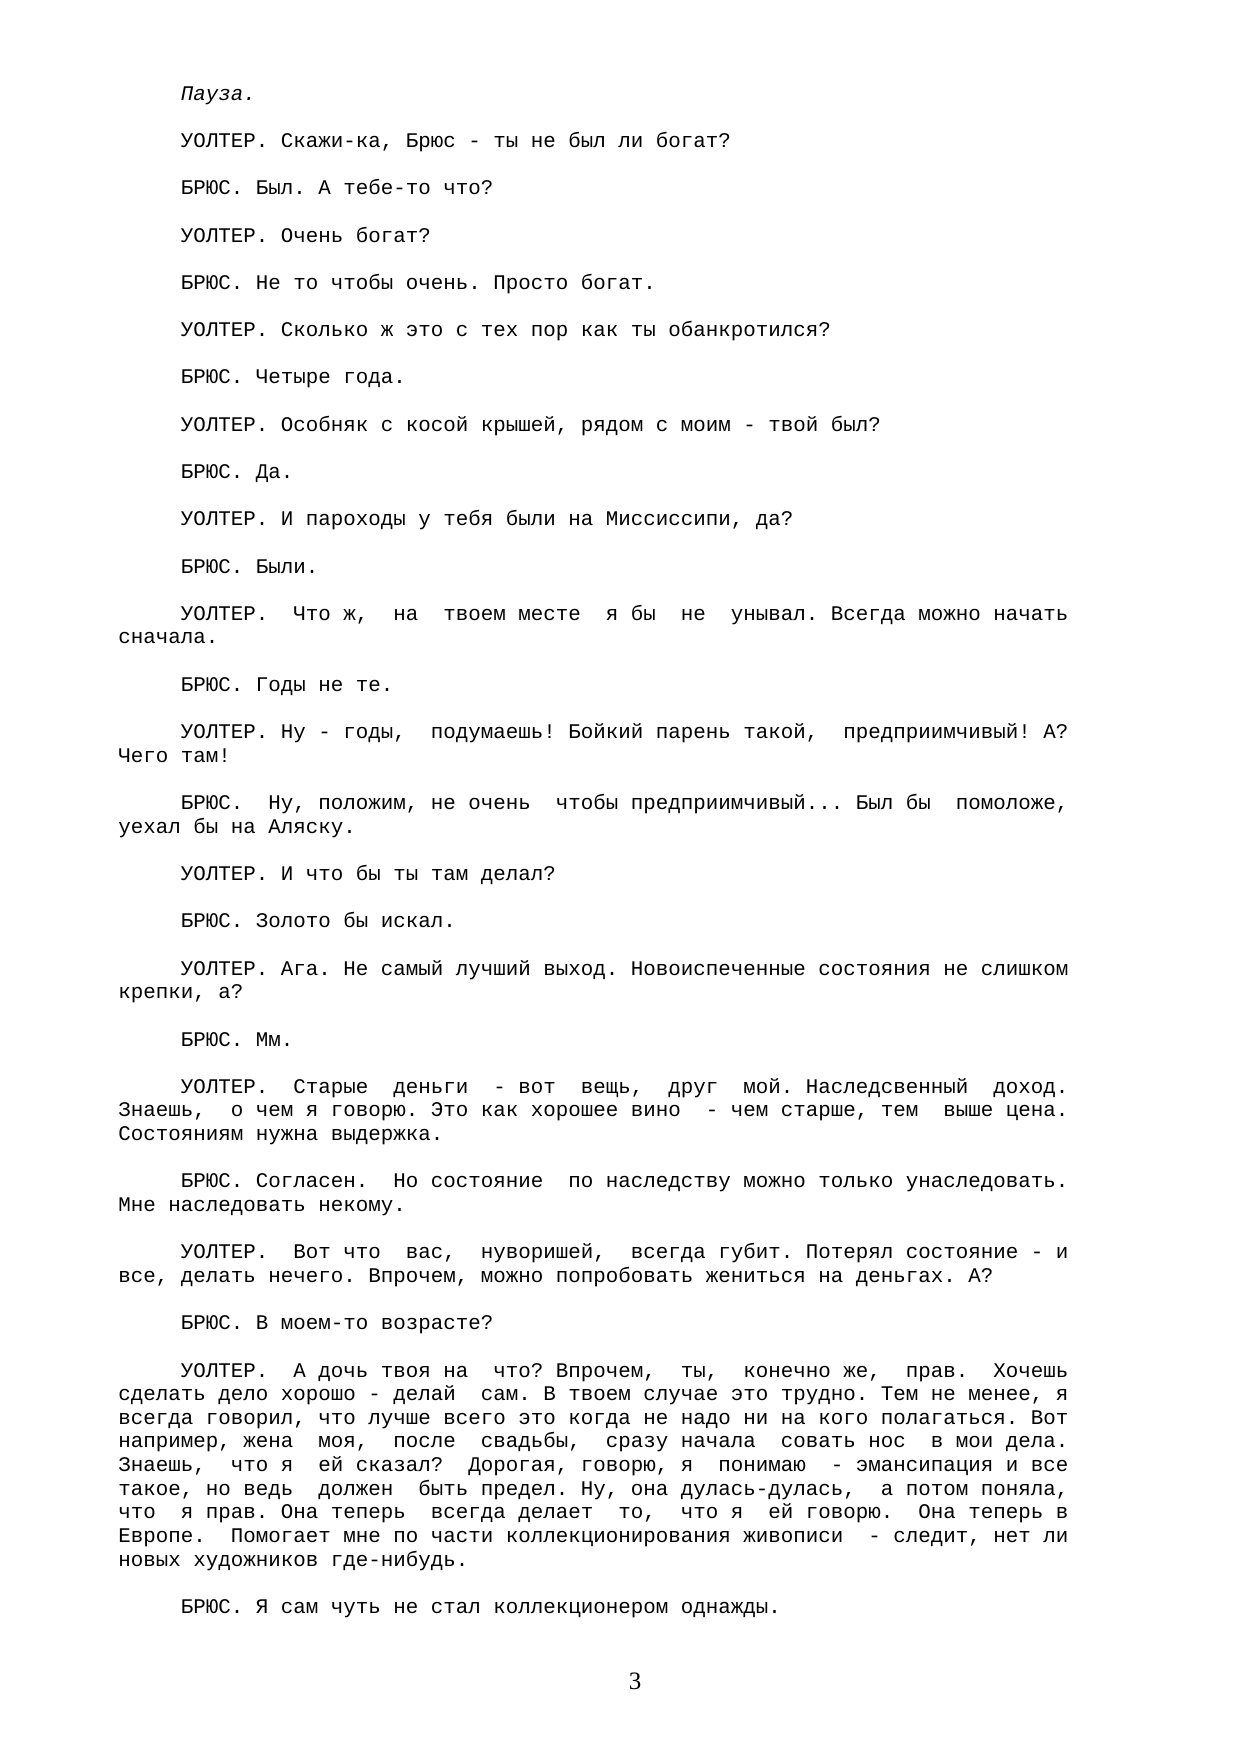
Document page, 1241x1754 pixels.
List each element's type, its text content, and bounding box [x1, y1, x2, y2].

text УОЛТЕР. Очень богат? [118, 224, 1152, 248]
text БРЮС. Золото бы искал. [118, 910, 1152, 934]
text БРЮС. Да. [118, 461, 1152, 485]
text Пауза. [118, 83, 1152, 106]
text крепки, a? [118, 981, 1152, 1005]
text Мне наследовать некому. [118, 1194, 1152, 1218]
text БРЮС. Ну, положим, не очень чтобы предприимчивый... Был бы помоложе, [118, 792, 1152, 816]
text БРЮС. Не то чтобы очень. Просто богат. [118, 272, 1152, 296]
text БРЮС. Я сам чуть не стал коллекционером однажды. [118, 1596, 1152, 1620]
text сначала. [118, 627, 1152, 650]
text БРЮС. Были. [118, 556, 1152, 579]
text УОЛТЕР. Ага. Не самый лучший выход. Новоиспеченные состояния не слишком [118, 958, 1152, 981]
text Европе. Помогает мне по части коллекционирования живописи - следит, нет ли [118, 1525, 1152, 1549]
text УОЛТЕР. Скажи-ка, Брюс - ты не был ли богат? [118, 130, 1152, 154]
text УОЛТЕР. И пароходы у тебя были на Миссиссипи, да? [118, 508, 1152, 532]
text новых художников где-нибудь. [118, 1549, 1152, 1572]
text что я прав. Она теперь всегда делает то, что я ей говорю. Она теперь в [118, 1501, 1152, 1525]
text такое, но ведь должен быть предел. Ну, она дулась-дулась, a потом поняла, [118, 1478, 1152, 1501]
text всегда говорил, что лучше всего это когда не надо ни на кого полагаться. Вот [118, 1407, 1152, 1431]
text УОЛТЕР. Ну - годы, подумаешь! Бойкий парень такой, предприимчивый! A? [118, 721, 1152, 745]
text УОЛТЕР. Сколько ж это с тех пор как ты обанкротился? [118, 319, 1152, 343]
text БРЮС. Годы не те. [118, 674, 1152, 697]
text например, жена моя, после свадьбы, сразу начала совать нос в мои дела. [118, 1431, 1152, 1454]
text УОЛТЕР. И что бы ты там делал? [118, 863, 1152, 887]
text Чего там! [118, 745, 1152, 768]
text УОЛТЕР. Вот что вас, нуворишей, всегда губит. Потерял состояние - и [118, 1241, 1152, 1265]
text УОЛТЕР. Что ж, на твоем месте я бы не унывал. Всегда можно начать [118, 603, 1152, 627]
text БРЮС. Четыре года. [118, 366, 1152, 390]
text БРЮС. Согласен. Но состояние по наследству можно только унаследовать. [118, 1170, 1152, 1194]
text Знаешь, что я ей сказал? Дорогая, говорю, я понимаю - эмансипация и все [118, 1454, 1152, 1478]
text УОЛТЕР. A дочь твоя на что? Впрочем, ты, конечно же, прав. Хочешь [118, 1359, 1152, 1383]
text УОЛТЕР. Старые деньги - вот вещь, друг мой. Наследсвенный доход. [118, 1076, 1152, 1099]
text БРЮС. Был. A тебе-то что? [118, 177, 1152, 201]
text Состояниям нужна выдержка. [118, 1123, 1152, 1147]
text УОЛТЕР. Особняк с косой крышей, рядом с моим - твой был? [118, 414, 1152, 437]
text уехал бы на Аляску. [118, 816, 1152, 839]
text БРЮС. В моем-то возрасте? [118, 1312, 1152, 1336]
text сделать дело хорошо - делай сам. В твоем случае это трудно. Тем не менее, я [118, 1383, 1152, 1407]
text Знаешь, о чем я говорю. Это как хорошее вино - чем старше, тем выше цена. [118, 1099, 1152, 1123]
text все, делать нечего. Впрочем, можно попробовать жениться на деньгах. A? [118, 1265, 1152, 1289]
text БРЮС. Мм. [118, 1028, 1152, 1052]
